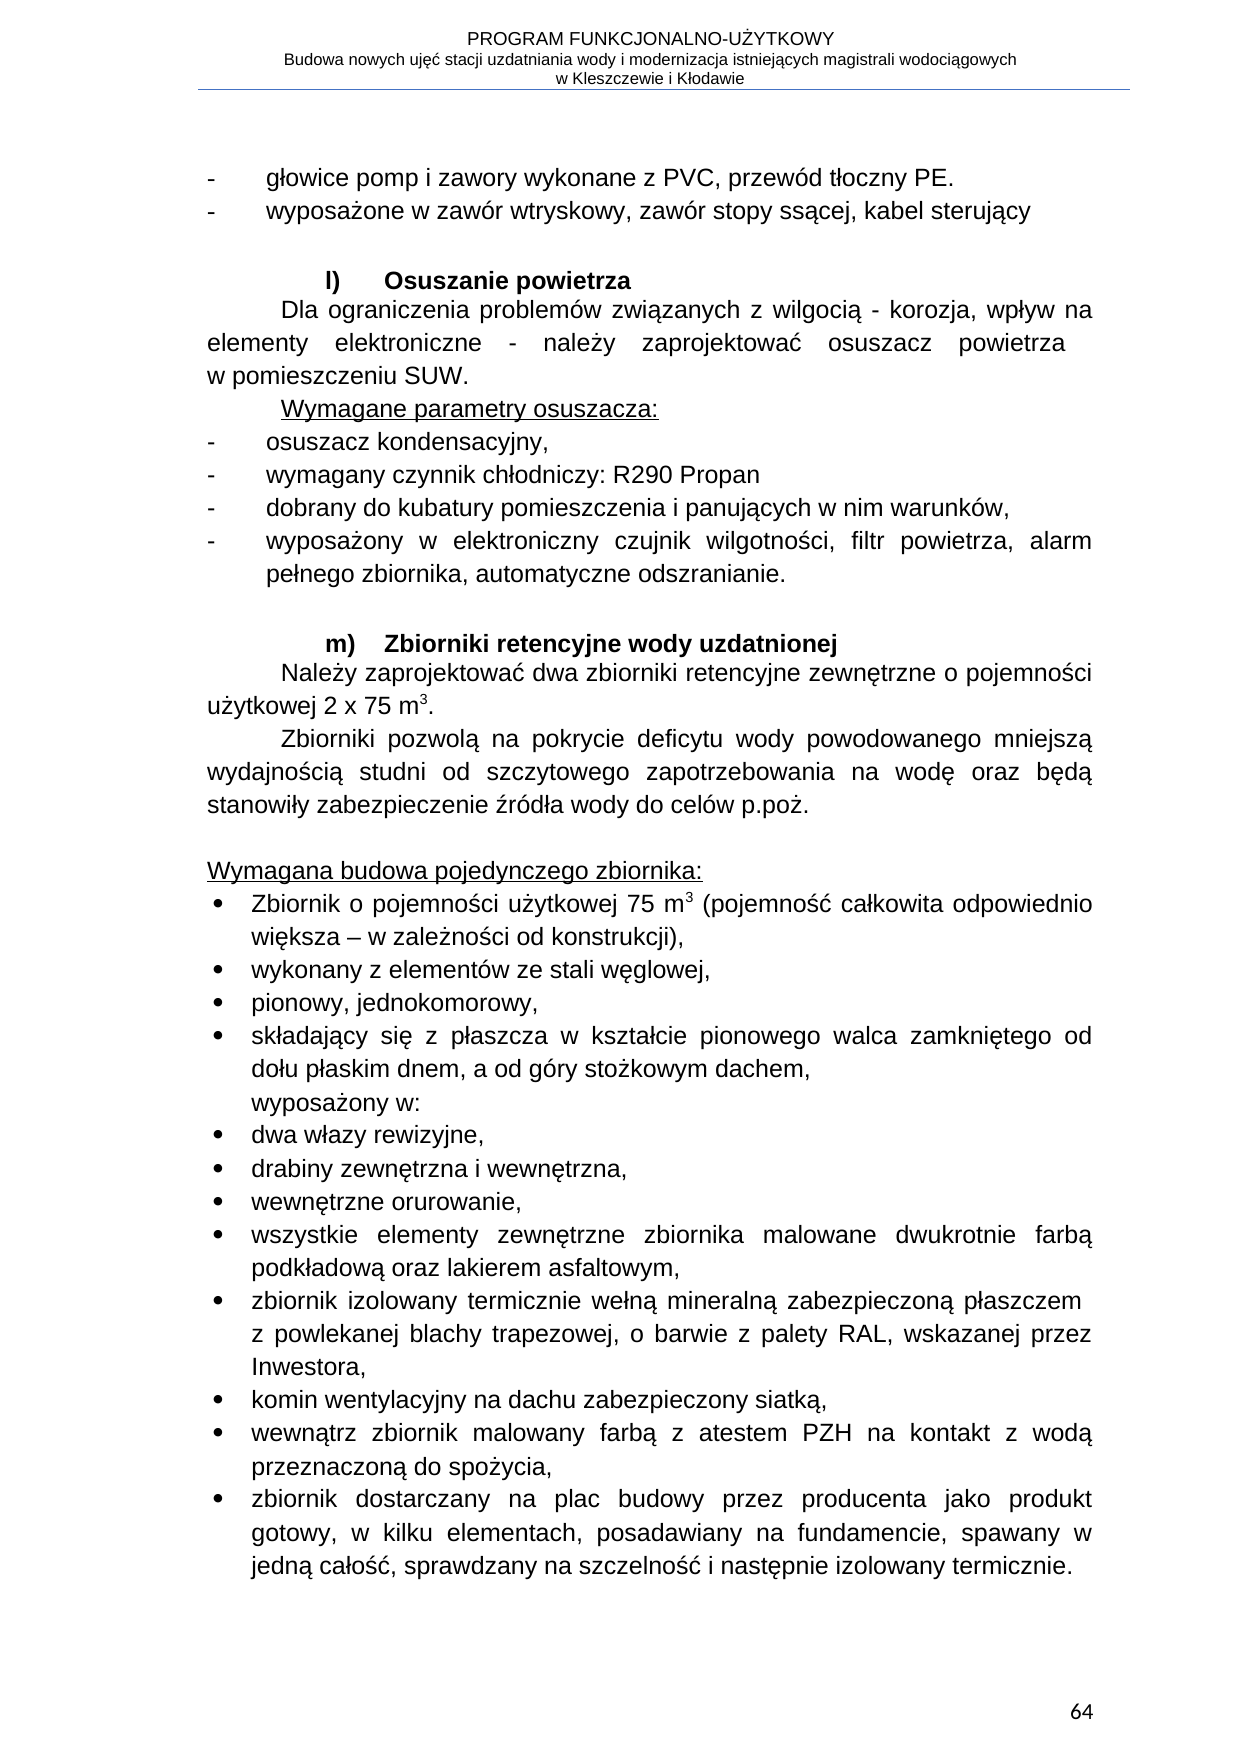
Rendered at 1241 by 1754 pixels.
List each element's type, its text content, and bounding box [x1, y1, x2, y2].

list zbiornik izolowany termicznie wełną mineralną zabezpieczoną płaszczem z powlekanej blachy trapezowej, o barwie z palety RAL, wskazanej przez Inwestora, [214, 1286, 1093, 1381]
list wyposażony w elektroniczny czujnik wilgotności, filtr powietrza, alarm pełnego zbiornika, automatyczne odszranianie. [207, 526, 1093, 588]
subtitle Zbiorniki retencyjne wody uzdatnionej [325, 629, 1093, 658]
list komin wentylacyjny na dachu zabezpieczony siatką, [214, 1385, 1093, 1414]
list wszystkie elementy zewnętrzne zbiornika malowane dwukrotnie farbą podkładową oraz lakierem asfaltowym, [214, 1220, 1093, 1282]
text Zbiorniki pozwolą na pokrycie deficytu wody powodowanego mniejszą wydajnością studni od szczytowego zapotrzebowania na wodę oraz będą stanowiły zabezpieczenie źródła wody do celów p.poż. [207, 724, 1093, 819]
text Wymagana budowa pojedynczego zbiornika: [207, 856, 1093, 885]
list Zbiornik o pojemności użytkowej 75 m3 (pojemność całkowita odpowiednio większa – w zależności od konstrukcji), [214, 889, 1093, 951]
text Należy zaprojektować dwa zbiorniki retencyjne zewnętrzne o pojemności użytkowej 2 x 75 m3. [207, 658, 1093, 719]
list wewnętrzne orurowanie, [214, 1187, 1093, 1216]
list pionowy, jednokomorowy, [214, 988, 1093, 1017]
list składający się z płaszcza w kształcie pionowego walca zamkniętego od dołu płaskim dnem, a od góry stożkowym dachem, [214, 1021, 1093, 1083]
list wewnątrz zbiornik malowany farbą z atestem PZH na kontakt z wodą przeznaczoną do spożycia, [214, 1418, 1093, 1480]
list dobrany do kubatury pomieszczenia i panujących w nim warunków, [207, 493, 1093, 522]
list wykonany z elementów ze stali węglowej, [214, 955, 1093, 984]
text Wymagane parametry osuszacza: [207, 394, 1093, 422]
list zbiornik dostarczany na plac budowy przez producenta jako produkt gotowy, w kilku elementach, posadawiany na fundamencie, spawany w jedną całość, sprawdzany na szczelność i następnie izolowany termicznie. [214, 1484, 1093, 1579]
list drabiny zewnętrzna i wewnętrzna, [214, 1154, 1093, 1182]
list wymagany czynnik chłodniczy: R290 Propan [207, 460, 1093, 488]
text wyposażony w: [251, 1087, 1093, 1116]
subtitle Osuszanie powietrza [325, 266, 1093, 295]
text Dla ograniczenia problemów związanych z wilgocią - korozja, wpływ na elementy elektroniczne - należy zaprojektować osuszacz powietrza w pomieszczeniu SUW. [207, 295, 1093, 389]
list wyposażone w zawór wtryskowy, zawór stopy ssącej, kabel sterujący [207, 196, 1093, 224]
list osuszacz kondensacyjny, [207, 427, 1093, 456]
list dwa włazy rewizyjne, [214, 1121, 1093, 1149]
list głowice pomp i zawory wykonane z PVC, przewód tłoczny PE. [207, 162, 1093, 191]
